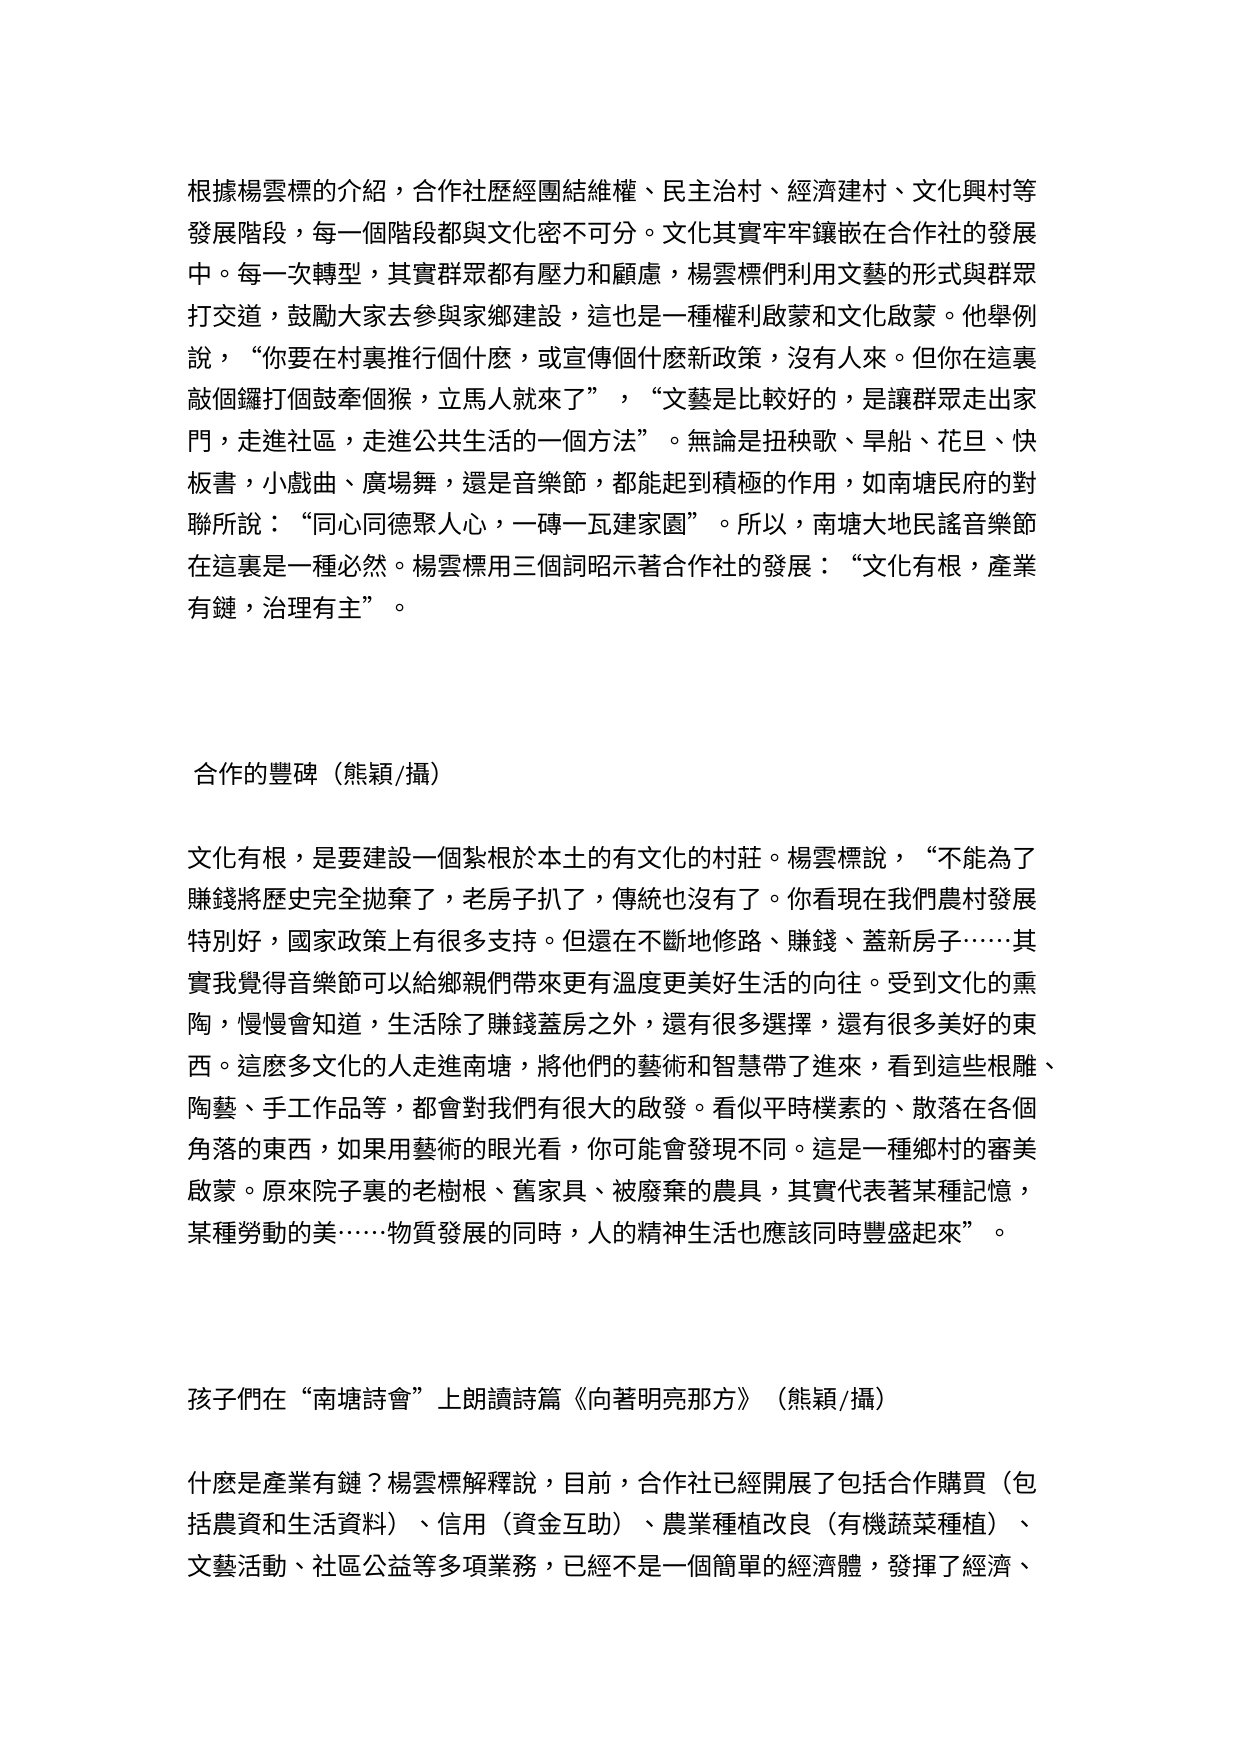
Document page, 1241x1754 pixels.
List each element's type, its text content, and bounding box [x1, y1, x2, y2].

text 文化有根，是要建設一個紮根於本土的有文化的村莊。楊雲標說，“不能為了賺錢將歷史完全拋棄了，老房子扒了，傳統也沒有了。你看現在我們農村發展特別好，國家政策上有很多支持。但還在不斷地修路、賺錢、蓋新房子……其實我覺得音樂節可以給鄉親們帶來更有溫度更美好生活的向往。受到文化的熏陶，慢慢會知道，生活除了賺錢蓋房之外，還有很多選擇，還有很多美好的東西。這麽多文化的人走進南塘，將他們的藝術和智慧帶了進來，看到這些根雕、陶藝、手工作品等，都會對我們有很大的啟發。看似平時樸素的、散落在各個角落的東西，如果用藝術的眼光看，你可能會發現不同。這是一種鄉村的審美啟蒙。原來院子裏的老樹根、舊家具、被廢棄的農具，其實代表著某種記憶，某種勞動的美……物質發展的同時，人的精神生活也應該同時豐盛起來”。 [187, 835, 1053, 1252]
text 孩子們在“南塘詩會”上朗讀詩篇《向著明亮那方》（熊穎/攝） [187, 1377, 1053, 1419]
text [187, 1460, 1053, 1585]
text 合作的豐碑（熊穎/攝） [187, 752, 1053, 794]
text 根據楊雲標的介紹，合作社歷經團結維權、民主治村、經濟建村、文化興村等發展階段，每一個階段都與文化密不可分。文化其實牢牢鑲嵌在合作社的發展中。每一次轉型，其實群眾都有壓力和顧慮，楊雲標們利用文藝的形式與群眾打交道，鼓勵大家去參與家鄉建設，這也是一種權利啟蒙和文化啟蒙。他舉例說，“你要在村裏推行個什麽，或宣傳個什麽新政策，沒有人來。但你在這裏敲個鑼打個鼓牽個猴，立馬人就來了”，“文藝是比較好的，是讓群眾走出家門，走進社區，走進公共生活的一個方法”。無論是扭秧歌、旱船、花旦、快板書，小戲曲、廣場舞，還是音樂節，都能起到積極的作用，如南塘民府的對聯所說：“同心同德聚人心，一磚一瓦建家園”。所以，南塘大地民謠音樂節在這裏是一種必然。楊雲標用三個詞昭示著合作社的發展：“文化有根，產業有鏈，治理有主”。 [187, 169, 1053, 627]
